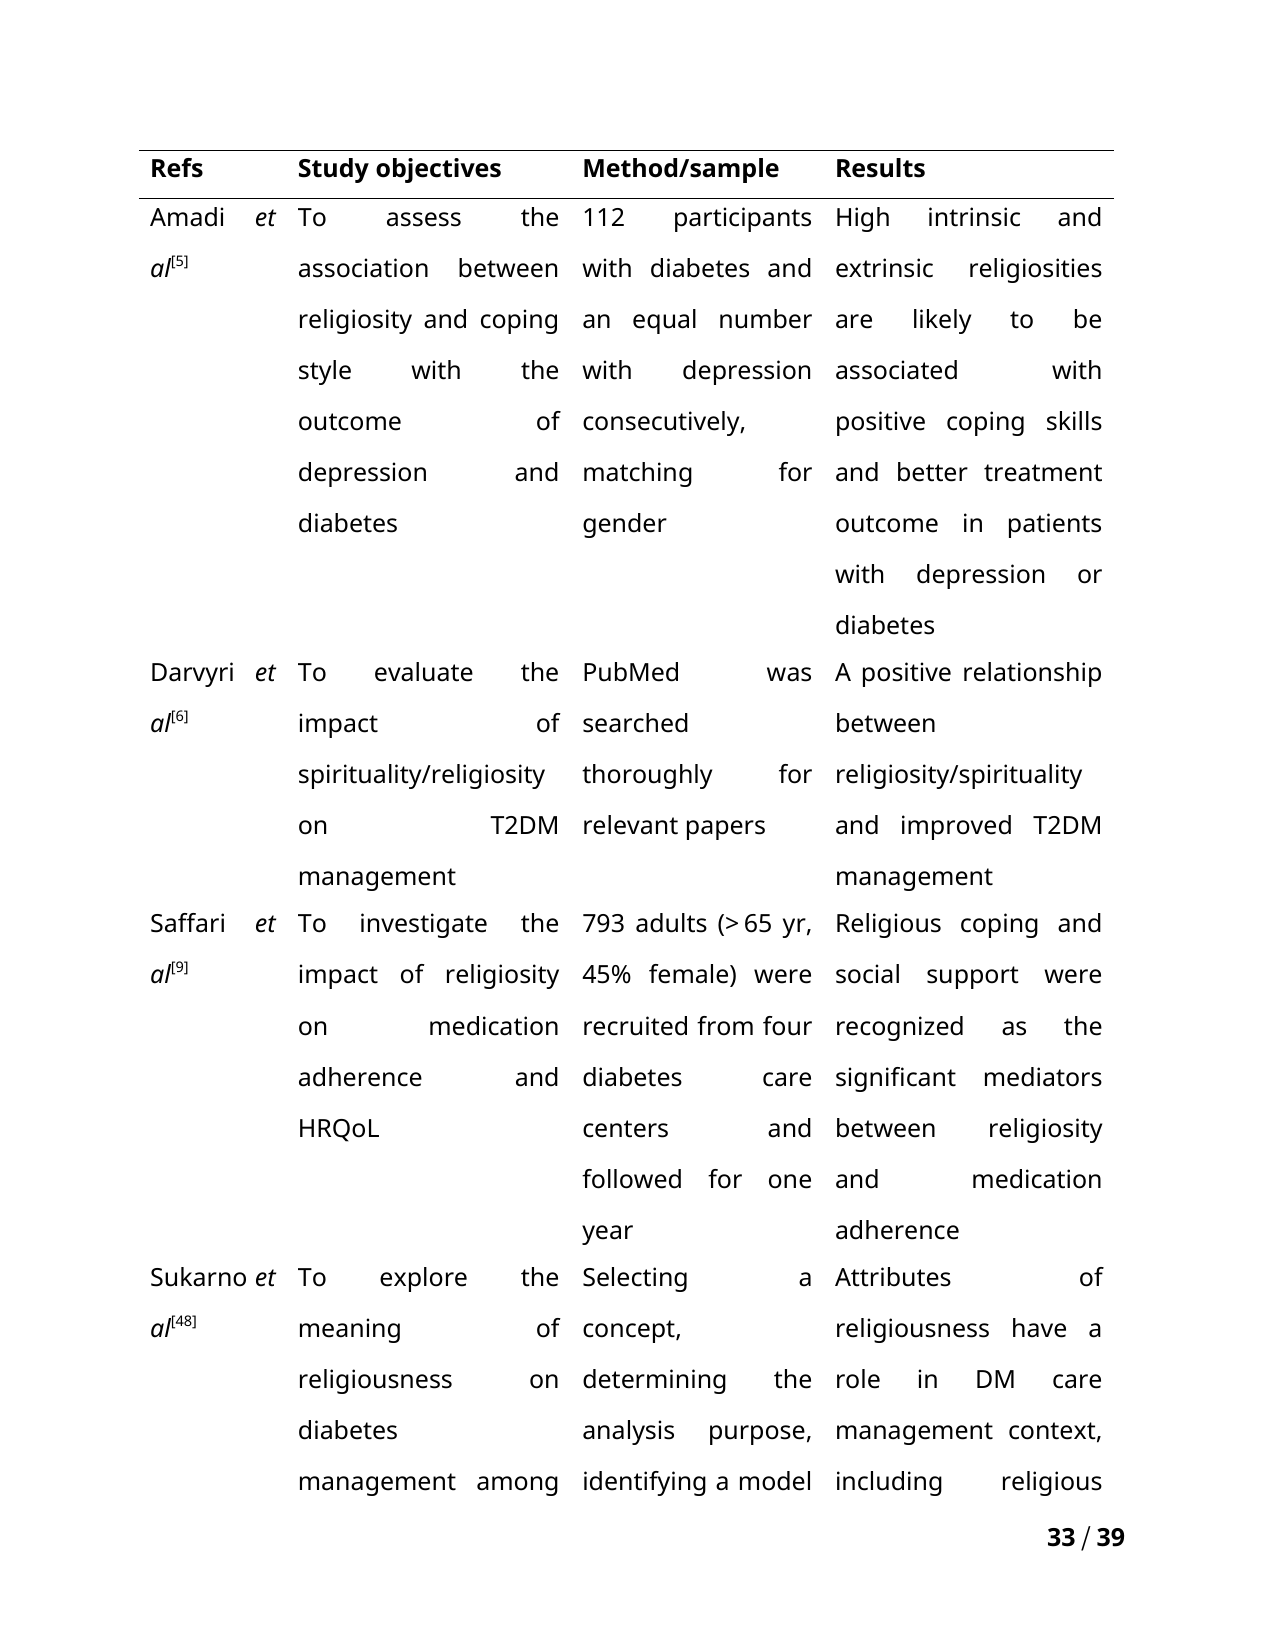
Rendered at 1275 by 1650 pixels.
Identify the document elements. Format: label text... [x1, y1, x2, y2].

table_cell Darvyri et al[6] [139, 655, 286, 906]
table_cell To evaluate the impact of spirituality/religiosity on T2DM management [286, 655, 571, 906]
table_cell A positive relationship between religiosity/spirituality and improved T2DM management [824, 655, 1114, 906]
table_cell Sukarno et al[48] [139, 1260, 286, 1498]
table_header Study objectives [286, 151, 571, 198]
table_header Refs [139, 151, 286, 198]
table_cell Religious coping and social support were recognized as the significant mediators between religiosity and medication adherence [824, 906, 1114, 1259]
table_header Method/sample [571, 151, 823, 198]
table_cell High intrinsic and extrinsic religiosities are likely to be associated with positive coping skills and better treatment outcome in patients with depression or diabetes [824, 199, 1114, 655]
table_cell PubΜed was searched thoroughly for relevant papers [571, 655, 823, 906]
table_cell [824, 1260, 1114, 1498]
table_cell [571, 1260, 823, 1498]
table_cell Saffari et al[9] [139, 906, 286, 1259]
table_cell 112 participants with diabetes and an equal number with depression consecutively, matching for gender [571, 199, 823, 655]
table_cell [286, 1260, 571, 1498]
table_header Results [824, 151, 1114, 198]
table_cell To assess the association between religiosity and coping style with the outcome of depression and diabetes [286, 199, 571, 655]
table_cell 793 adults (> 65 yr, 45% female) were recruited from four diabetes care centers and followed for one year [571, 906, 823, 1259]
table_cell Amadi et al[5] [139, 199, 286, 655]
table_cell To investigate the impact of religiosity on medication adherence and HRQoL [286, 906, 571, 1259]
